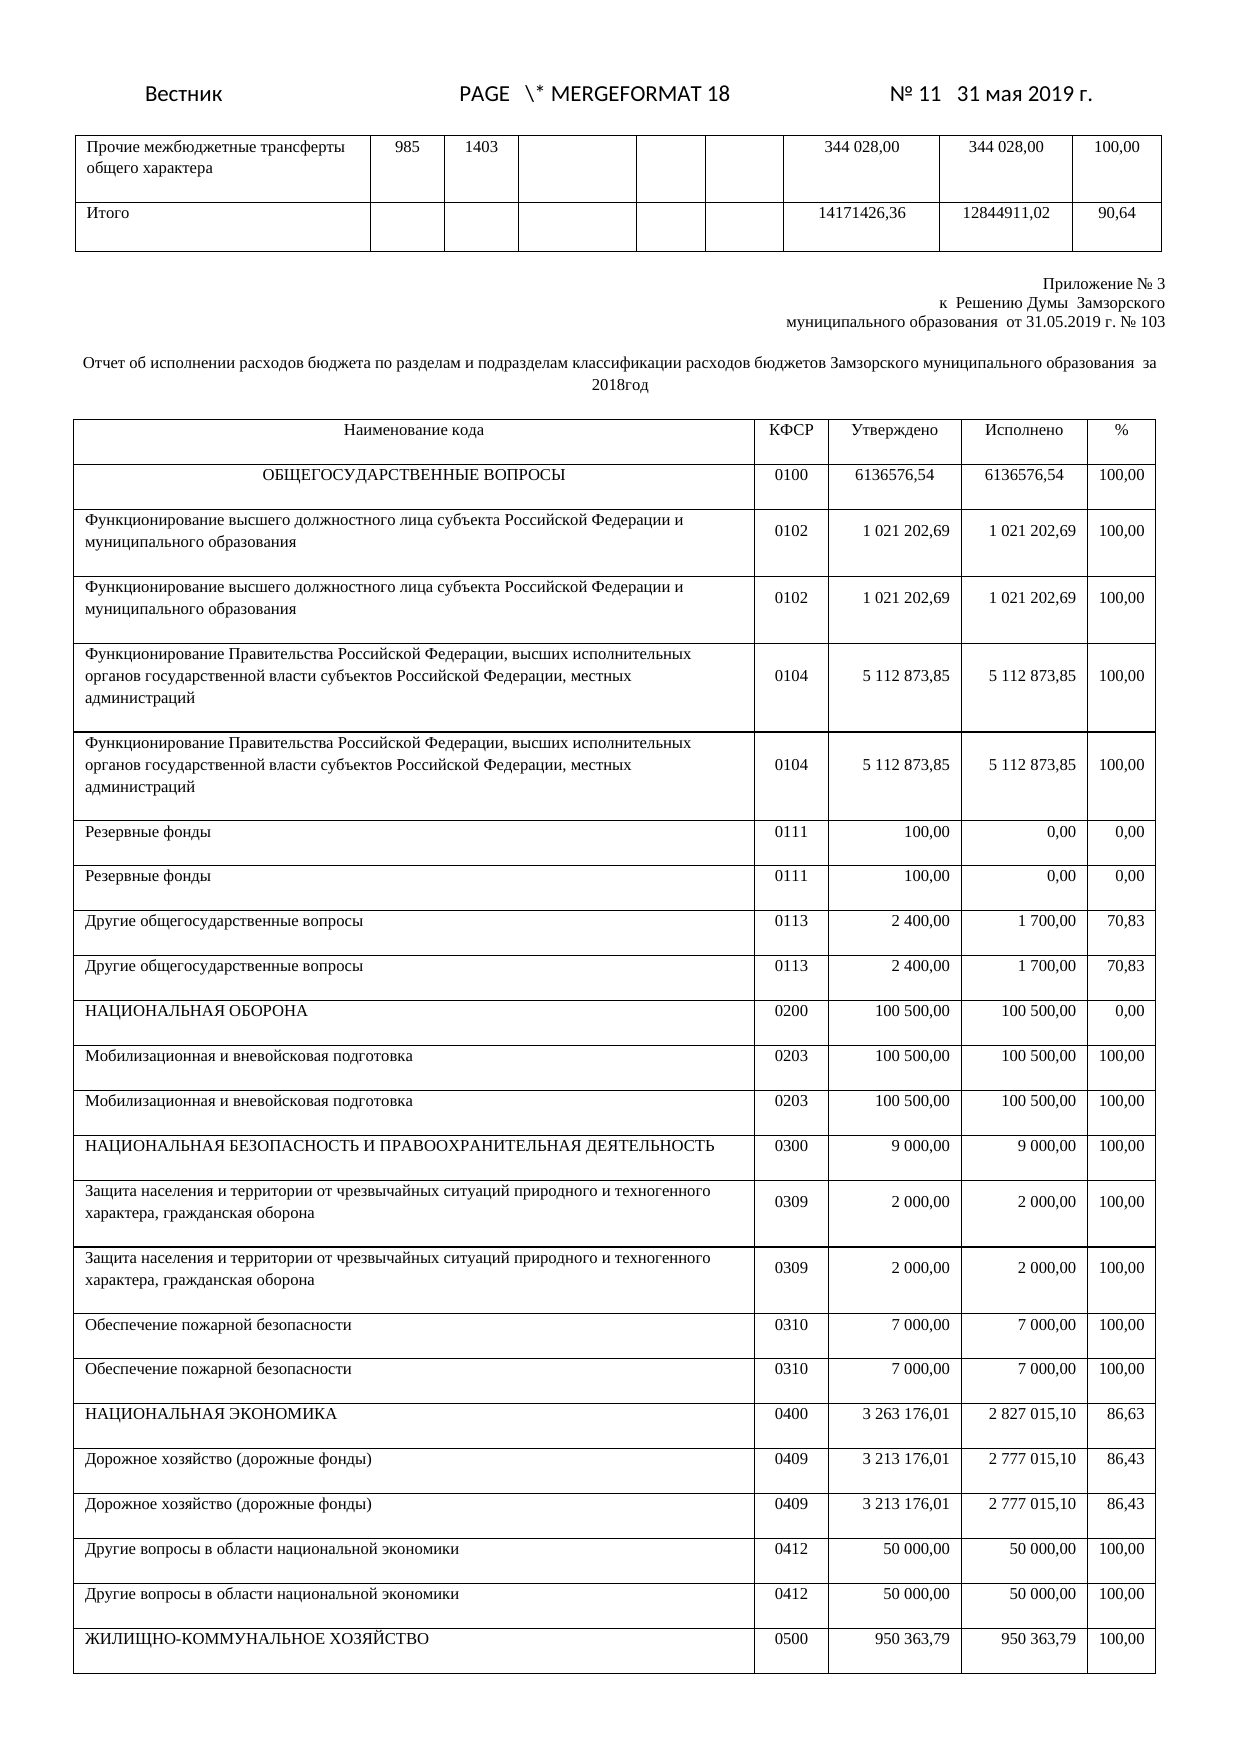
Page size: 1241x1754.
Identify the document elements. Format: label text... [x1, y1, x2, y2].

table_cell 100 500,00 [829, 1046, 961, 1090]
table_cell 86,63 [1088, 1404, 1155, 1448]
table_cell 50 000,00 [829, 1584, 961, 1627]
table_cell 100 500,00 [962, 1001, 1087, 1045]
table_cell 0102 [755, 510, 828, 576]
table_cell 100,00 [1088, 1539, 1155, 1583]
table_cell 0409 [755, 1449, 828, 1493]
table_cell 5 112 873,85 [962, 733, 1087, 820]
table_cell 985 [371, 136, 444, 202]
table_cell 100 500,00 [829, 1001, 961, 1045]
table_cell 1403 [445, 136, 518, 202]
table_cell 14171426,36 [784, 203, 939, 251]
table_cell 1 021 202,69 [962, 577, 1087, 643]
table_cell 0113 [755, 956, 828, 1000]
table_cell Функционирование высшего должностного лица субъекта Российской Федерации и муниципального образования [74, 577, 754, 643]
table_cell Другие вопросы в области национальной экономики [74, 1539, 754, 1583]
table_cell 100,00 [1088, 510, 1155, 576]
table_cell [371, 203, 444, 251]
table_cell Другие вопросы в области национальной экономики [74, 1584, 754, 1627]
text к Решению Думы Замзорского [75, 293, 1165, 312]
table_cell 100,00 [829, 866, 961, 910]
table_header Утверждено [829, 420, 961, 464]
table_header КФСР [755, 420, 828, 464]
table_cell Дорожное хозяйство (дорожные фонды) [74, 1494, 754, 1538]
table_cell 100,00 [1073, 136, 1161, 202]
table_cell 0412 [755, 1539, 828, 1583]
table_cell 0,00 [962, 821, 1087, 865]
table_cell 100,00 [1088, 465, 1155, 509]
table_cell 3 263 176,01 [829, 1404, 961, 1448]
table_cell 1 700,00 [962, 956, 1087, 1000]
table_cell [706, 203, 783, 251]
table_cell Обеспечение пожарной безопасности [74, 1359, 754, 1403]
table_cell 12844911,02 [940, 203, 1072, 251]
table_cell 5 112 873,85 [829, 644, 961, 731]
table_cell 2 400,00 [829, 956, 961, 1000]
table_cell 344 028,00 [784, 136, 939, 202]
table_cell 0,00 [1088, 821, 1155, 865]
table_cell 100,00 [1088, 1359, 1155, 1403]
table_cell 0,00 [1088, 1001, 1155, 1045]
table_cell 70,83 [1088, 911, 1155, 955]
table_cell 100,00 [1088, 1091, 1155, 1134]
table_cell 2 000,00 [962, 1181, 1087, 1246]
table_cell 6136576,54 [829, 465, 961, 509]
table_cell 9 000,00 [829, 1136, 961, 1179]
table_cell 0,00 [962, 866, 1087, 910]
table_cell 5 112 873,85 [962, 644, 1087, 731]
table_cell 0300 [755, 1136, 828, 1179]
table_cell 100,00 [1088, 1181, 1155, 1246]
table_cell 100,00 [829, 821, 961, 865]
table_cell Резервные фонды [74, 866, 754, 910]
table_cell 100,00 [1088, 1314, 1155, 1358]
table_cell 344 028,00 [940, 136, 1072, 202]
table_cell 100,00 [1088, 733, 1155, 820]
table_cell 2 400,00 [829, 911, 961, 955]
table_cell 0500 [755, 1629, 828, 1672]
table_cell Итого [76, 203, 370, 251]
table_cell Прочие межбюджетные трансферты общего характера [76, 136, 370, 202]
table_cell 90,64 [1073, 203, 1161, 251]
table_cell 2 000,00 [829, 1181, 961, 1246]
table_cell 100,00 [1088, 1629, 1155, 1672]
table_cell 0104 [755, 733, 828, 820]
table_cell 0,00 [1088, 866, 1155, 910]
table_cell 0100 [755, 465, 828, 509]
table_cell 2 000,00 [829, 1248, 961, 1313]
table_cell 0200 [755, 1001, 828, 1045]
table_cell [706, 136, 783, 202]
text муниципального образования от 31.05.2019 г. № 103 [0, 312, 1165, 331]
table_cell Обеспечение пожарной безопасности [74, 1314, 754, 1358]
table_cell Мобилизационная и вневойсковая подготовка [74, 1091, 754, 1134]
table_cell ЖИЛИЩНО-КОММУНАЛЬНОЕ ХОЗЯЙСТВО [74, 1629, 754, 1672]
table_cell 100,00 [1088, 1046, 1155, 1090]
table_cell 50 000,00 [829, 1539, 961, 1583]
table_cell 2 777 015,10 [962, 1449, 1087, 1493]
table_cell 100 500,00 [962, 1046, 1087, 1090]
table_cell 0203 [755, 1046, 828, 1090]
table_cell НАЦИОНАЛЬНАЯ БЕЗОПАСНОСТЬ И ПРАВООХРАНИТЕЛЬНАЯ ДЕЯТЕЛЬНОСТЬ [74, 1136, 754, 1179]
table_cell [519, 203, 636, 251]
table_cell Другие общегосударственные вопросы [74, 956, 754, 1000]
table_cell Другие общегосударственные вопросы [74, 911, 754, 955]
table_cell 0409 [755, 1494, 828, 1538]
table_cell 0310 [755, 1359, 828, 1403]
table_cell 2 777 015,10 [962, 1494, 1087, 1538]
table_cell 100 500,00 [962, 1091, 1087, 1134]
table_cell Защита населения и территории от чрезвычайных ситуаций природного и техногенного характера, гражданская оборона [74, 1181, 754, 1246]
table_cell 1 021 202,69 [962, 510, 1087, 576]
table_cell 86,43 [1088, 1449, 1155, 1493]
table_cell 1 021 202,69 [829, 510, 961, 576]
table_cell 950 363,79 [829, 1629, 961, 1672]
table_cell 86,43 [1088, 1494, 1155, 1538]
table_cell [519, 136, 636, 202]
table_cell 3 213 176,01 [829, 1494, 961, 1538]
table_cell 950 363,79 [962, 1629, 1087, 1672]
table_cell 2 000,00 [962, 1248, 1087, 1313]
table_cell 50 000,00 [962, 1584, 1087, 1627]
table_cell Дорожное хозяйство (дорожные фонды) [74, 1449, 754, 1493]
table_cell 0412 [755, 1584, 828, 1627]
table_cell 100,00 [1088, 1248, 1155, 1313]
table_cell 7 000,00 [962, 1359, 1087, 1403]
table_cell 1 021 202,69 [829, 577, 961, 643]
table_cell 7 000,00 [962, 1314, 1087, 1358]
table_cell ОБЩЕГОСУДАРСТВЕННЫЕ ВОПРОСЫ [74, 465, 754, 509]
text Приложение № 3 [75, 274, 1165, 293]
table_cell 100 500,00 [829, 1091, 961, 1134]
table_cell 0104 [755, 644, 828, 731]
table_cell 100,00 [1088, 1584, 1155, 1627]
table_cell 50 000,00 [962, 1539, 1087, 1583]
table_cell 9 000,00 [962, 1136, 1087, 1179]
table_cell 0111 [755, 866, 828, 910]
table_cell Резервные фонды [74, 821, 754, 865]
table_cell 100,00 [1088, 644, 1155, 731]
table_cell Функционирование Правительства Российской Федерации, высших исполнительных органов государственной власти субъектов Российской Федерации, местных администраций [74, 644, 754, 731]
table_cell НАЦИОНАЛЬНАЯ ЭКОНОМИКА [74, 1404, 754, 1448]
table_cell 0309 [755, 1181, 828, 1246]
table_cell НАЦИОНАЛЬНАЯ ОБОРОНА [74, 1001, 754, 1045]
text Отчет об исполнении расходов бюджета по разделам и подразделам классификации расходов бюджетов Замзорского муниципального образования за 2018год [75, 353, 1165, 394]
table_cell [637, 203, 705, 251]
table_cell 100,00 [1088, 1136, 1155, 1179]
table_cell Мобилизационная и вневойсковая подготовка [74, 1046, 754, 1090]
table_header % [1088, 420, 1155, 464]
table_cell Функционирование высшего должностного лица субъекта Российской Федерации и муниципального образования [74, 510, 754, 576]
table_cell 0310 [755, 1314, 828, 1358]
table_cell Защита населения и территории от чрезвычайных ситуаций природного и техногенного характера, гражданская оборона [74, 1248, 754, 1313]
table_header Исполнено [962, 420, 1087, 464]
table_cell 100,00 [1088, 577, 1155, 643]
table_cell Функционирование Правительства Российской Федерации, высших исполнительных органов государственной власти субъектов Российской Федерации, местных администраций [74, 733, 754, 820]
table_cell 0102 [755, 577, 828, 643]
table_cell 0111 [755, 821, 828, 865]
table_cell [637, 136, 705, 202]
table_cell 2 827 015,10 [962, 1404, 1087, 1448]
table_cell 0309 [755, 1248, 828, 1313]
table_cell 3 213 176,01 [829, 1449, 961, 1493]
table_cell 6136576,54 [962, 465, 1087, 509]
table_cell [445, 203, 518, 251]
table_cell 5 112 873,85 [829, 733, 961, 820]
table_cell 1 700,00 [962, 911, 1087, 955]
table_cell 7 000,00 [829, 1314, 961, 1358]
table_cell 0400 [755, 1404, 828, 1448]
table_cell 70,83 [1088, 956, 1155, 1000]
table_header Наименование кода [74, 420, 754, 464]
table_cell 0203 [755, 1091, 828, 1134]
table_cell 0113 [755, 911, 828, 955]
table_cell 7 000,00 [829, 1359, 961, 1403]
